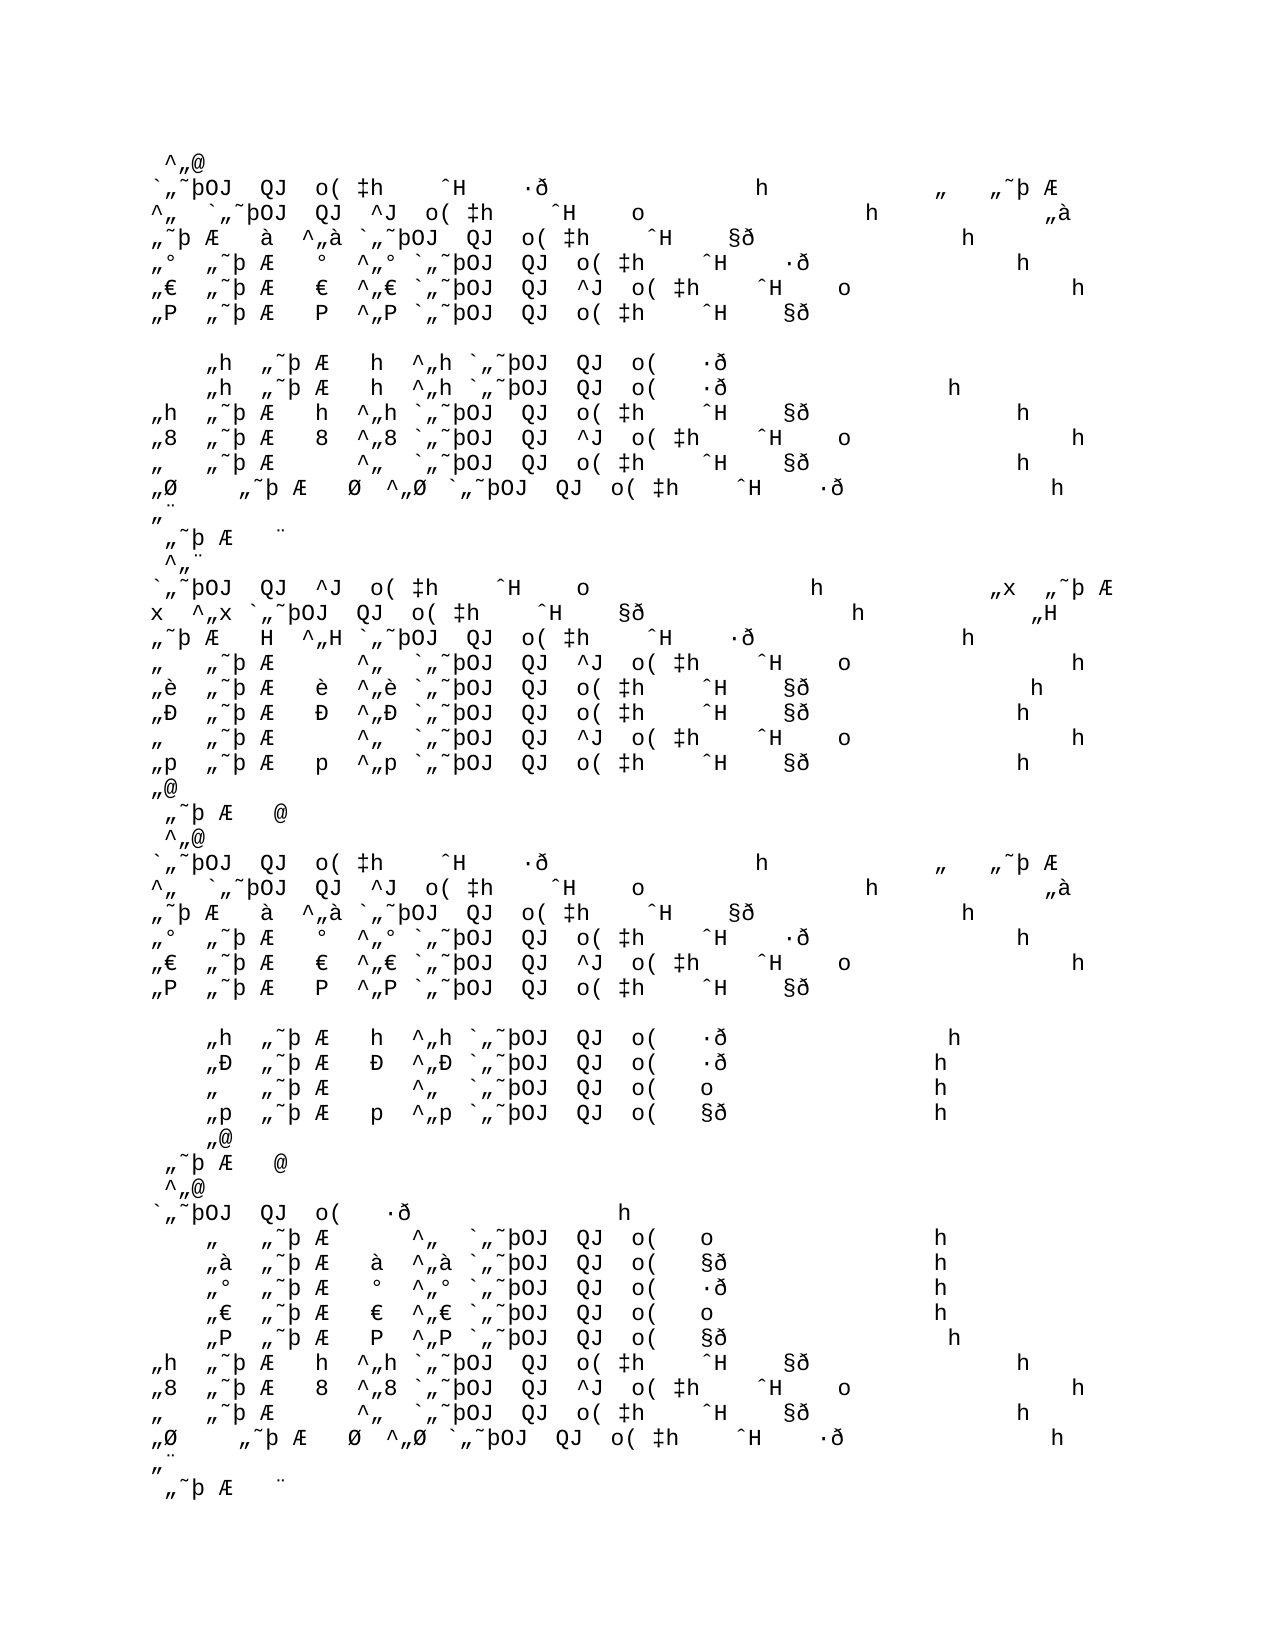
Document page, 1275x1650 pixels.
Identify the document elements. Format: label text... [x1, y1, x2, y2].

text `„˜þOJ QJ ^J o( ‡h ˆH o  h „x „˜þ Æ x ^„x `„˜þOJ QJ o( ‡h ˆH §ð  h „H „˜þ Æ H ^„H `„˜þOJ QJ o( ‡h ˆH ·ð  h „ „˜þ Æ ^„ `„˜þOJ QJ ^J o( ‡h ˆH o  h „è „˜þ Æ è ^„è `„˜þOJ QJ o( ‡h ˆH §ð h „Ð „˜þ Æ Ð ^„Ð `„˜þOJ QJ o( ‡h ˆH §ð  h „ „˜þ Æ ^„ `„˜þOJ QJ ^J o( ‡h ˆH o  h „p „˜þ Æ p ^„p `„˜þOJ QJ o( ‡h ˆH §ð  h „@ „˜þ Æ @ ^„@ `„˜þOJ QJ o( ‡h ˆH ·ð  h „ „˜þ Æ ^„ `„˜þOJ QJ ^J o( ‡h ˆH o  h „à „˜þ Æ à ^„à `„˜þOJ QJ o( ‡h ˆH §ð  h „° „˜þ Æ ° ^„° `„˜þOJ QJ o( ‡h ˆH ·ð  h „€ „˜þ Æ € ^„€ `„˜þOJ QJ ^J o( ‡h ˆH o  h „P „˜þ Æ P ^„P `„˜þOJ QJ o( ‡h ˆH §ð „h „˜þ Æ h ^„h `„˜þOJ QJ o( ·ð h „Ð „˜þ Æ Ð ^„Ð `„˜þOJ QJ o( ·ð  h „ „˜þ Æ ^„ `„˜þOJ QJ o( o  h „p „˜þ Æ p ^„p `„˜þOJ QJ o( §ð  h „@ „˜þ Æ @ ^„@ `„˜þOJ QJ o( ·ð  h „ „˜þ Æ ^„ `„˜þOJ QJ o( o  h „à „˜þ Æ à ^„à `„˜þOJ QJ o( §ð  h „° „˜þ Æ ° ^„° `„˜þOJ QJ o( ·ð  h „€ „˜þ Æ € ^„€ `„˜þOJ QJ o( o  h „P „˜þ Æ P ^„P `„˜þOJ QJ o( §ð h „h „˜þ Æ h ^„h `„˜þOJ QJ o( ‡h ˆH §ð  h „8 „˜þ Æ 8 ^„8 `„˜þOJ QJ ^J o( ‡h ˆH o  h „ „˜þ Æ ^„ `„˜þOJ QJ o( ‡h ˆH §ð  h „Ø „˜þ Æ Ø ^„Ø `„˜þOJ QJ o( ‡h ˆH ·ð  h „¨ [150, 575, 1125, 1475]
text „˜þ Æ ¨ [150, 1475, 1125, 1500]
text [150, 150, 1125, 525]
text „˜þ Æ ¨ [150, 525, 1125, 550]
text ^„¨ [150, 550, 1125, 575]
